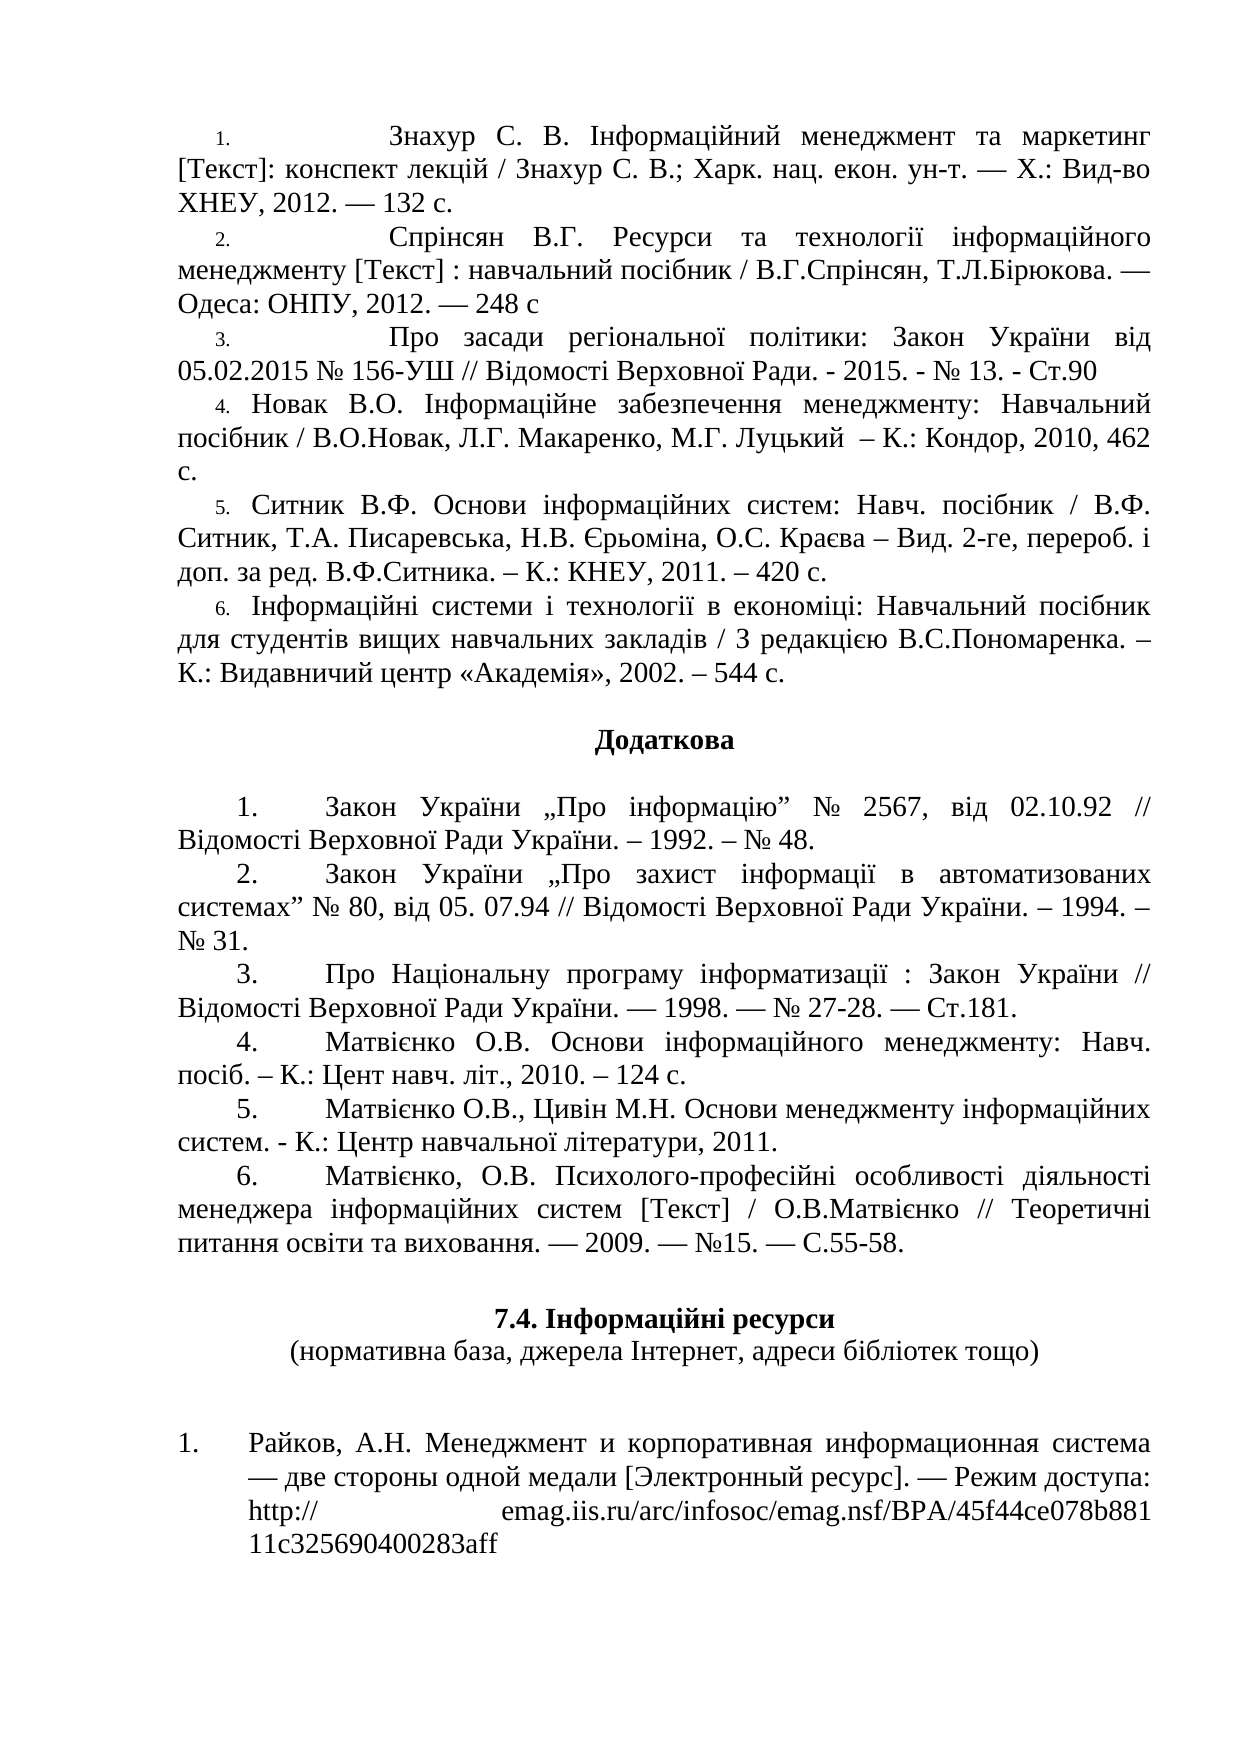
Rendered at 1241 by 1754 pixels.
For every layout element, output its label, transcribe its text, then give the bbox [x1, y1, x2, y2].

text Додаткова [177, 722, 1152, 755]
text 7.4. Інформаційні ресурси [177, 1310, 581, 1333]
list Райков, А.Н. Менеджмент и корпоративная информационная система — две стороны одной медали [Электронный ресурс]. — Режим доступа: http:// emag.iis.ru/arc/infosoc/emag.nsf/BPA/45f44ce078b881 11c325690400283aff [177, 1426, 1152, 1560]
text (нормативна база, джерела Інтернет, адреси бібліотек тощо) [177, 1333, 1152, 1367]
list Новак В.О. Інформаційне забезпечення менеджменту: Навчальний посібник / В.О.Новак, Л.Г. Макаренко, М.Г. Луцький – К.: Кондор, 2010, 462 с. [177, 386, 1152, 487]
list Про засади регіональної політики: Закон України від 05.02.2015 № 156-УШ // Відомості Верховної Ради. - 2015. - № 13. - Ст.90 [177, 319, 1152, 386]
list Закон України „Про захист інформації в автоматизованих системах” № 80, від 05. 07.94 // Відомості Верховної Ради України. – 1994. – № 31. [177, 856, 1152, 957]
list Спрінсян В.Г. Ресурси та технології інформаційного менеджменту [Текст] : навчальний посібник / В.Г.Спрінсян, Т.Л.Бірюкова. — Одеса: ОНПУ, 2012. — 248 с [177, 219, 1152, 319]
list Матвієнко О.В. Основи інформаційного менеджменту: Навч. посіб. – К.: Цент навч. літ., 2010. – 124 с. [177, 1024, 1152, 1091]
text 7.4. Інформаційні ресурси [585, 1310, 1152, 1333]
list Закон України „Про інформацію” № 2567, від 02.10.92 // Відомості Верховної Ради України. – 1992. – № 48. [177, 789, 1152, 856]
list Матвієнко, О.В. Психолого-професійні особливості діяльності менеджера інформаційних систем [Текст] / О.В.Матвієнко // Теоретичні питання освіти та виховання. — 2009. — №15. — С.55-58. [177, 1158, 1152, 1258]
list Про Національну програму інформатизації : Закон України // Відомості Верховної Ради України. — 1998. — № 27-28. — Ст.181. [177, 957, 1152, 1024]
list Ситник В.Ф. Основи інформаційних систем: Навч. посібник / В.Ф. Ситник, Т.А. Писаревська, Н.В. Єрьоміна, О.С. Краєва – Вид. 2-ге, перероб. і доп. за ред. В.Ф.Ситника. – К.: КНЕУ, 2011. – 420 с. [177, 487, 1152, 588]
list Інформаційні системи і технології в економіці: Навчальний посібник для студентів вищих навчальних закладів / З редакцією В.С.Пономаренка. – К.: Видавничий центр «Академія», 2002. – 544 с. [177, 588, 1152, 688]
list Знахур С. В. Інформаційний менеджмент та маркетинг [Текст]: конспект лекцій / Знахур С. В.; Харк. нац. екон. ун-т. — Х.: Вид-во ХНЕУ, 2012. — 132 с. [177, 118, 1152, 219]
list Матвієнко О.В., Цивін М.Н. Основи менеджменту інформаційних систем. - К.: Центр навчальної літератури, 2011. [177, 1091, 1152, 1158]
